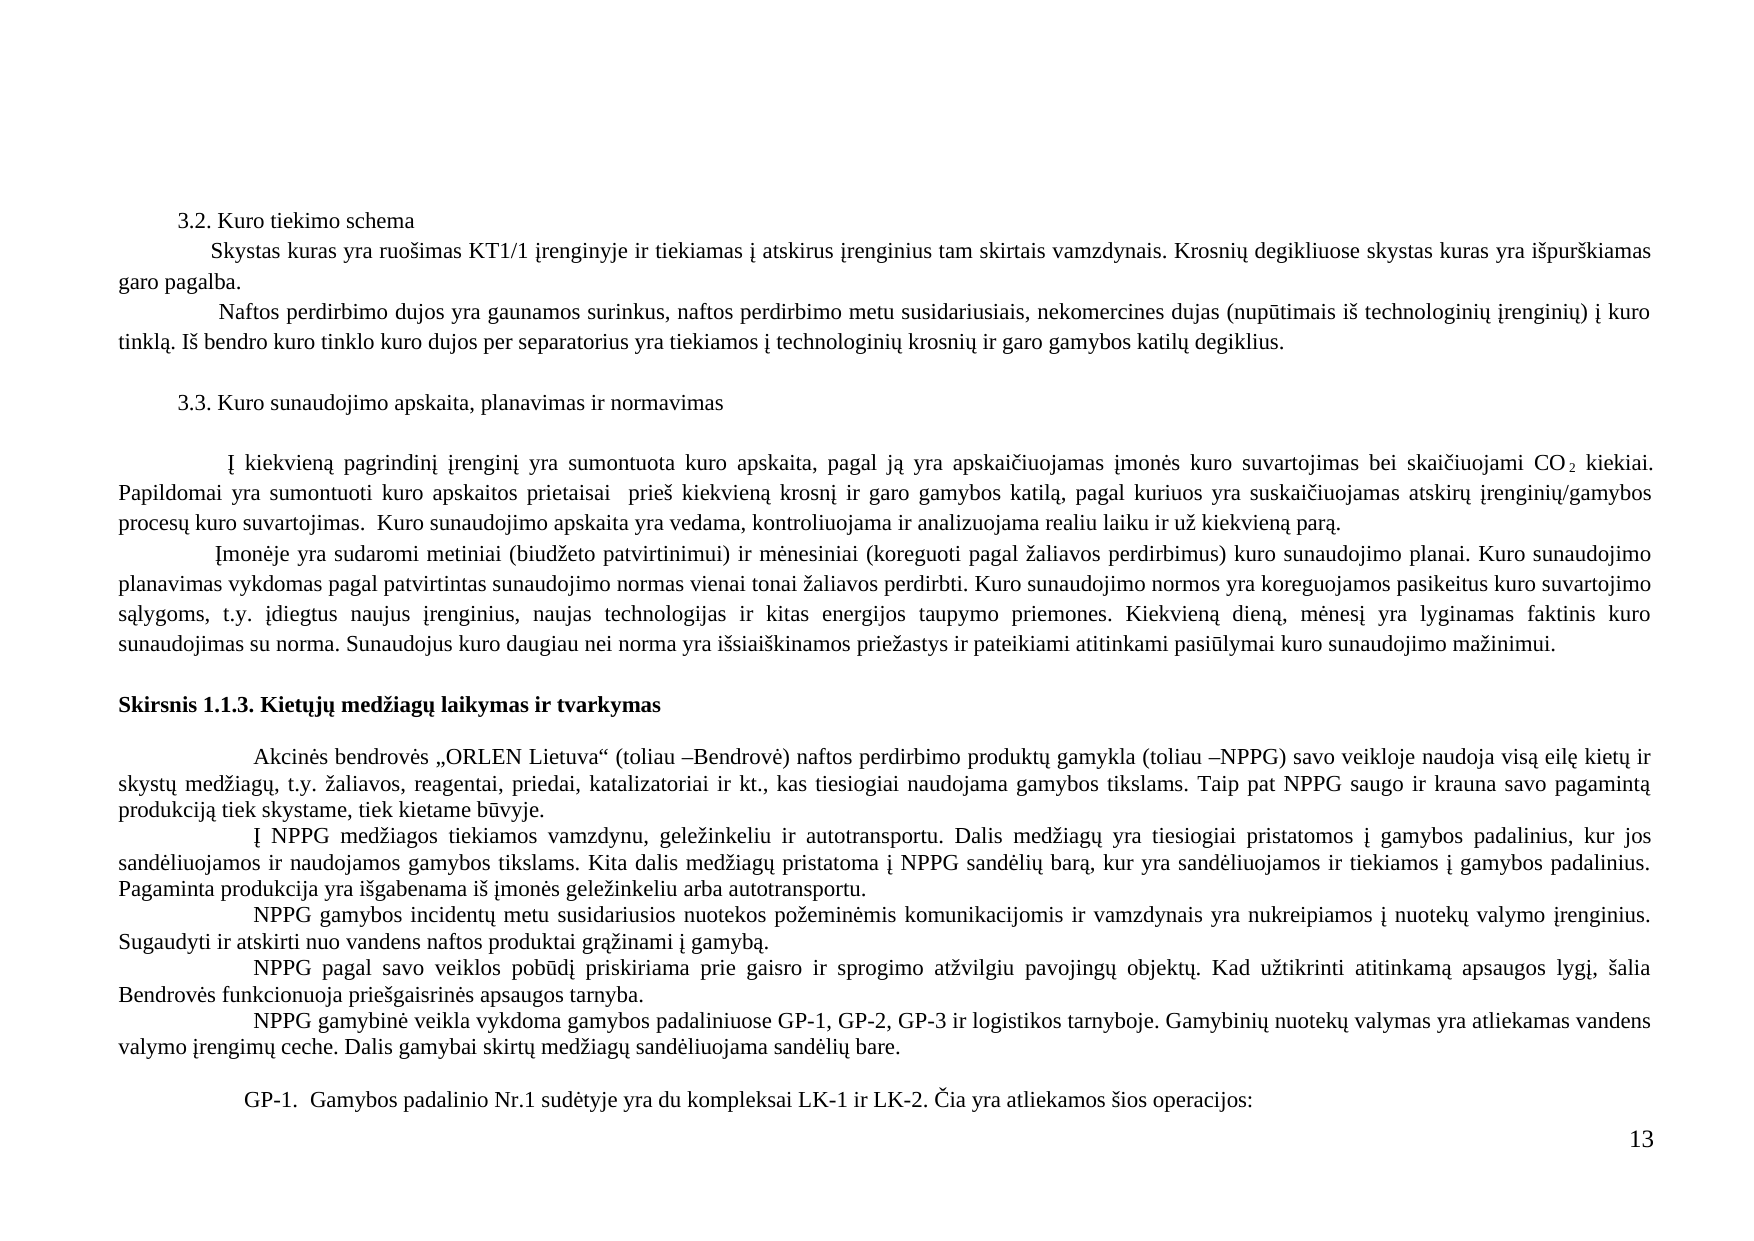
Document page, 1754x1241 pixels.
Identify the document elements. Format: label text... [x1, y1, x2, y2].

text Naftos perdirbimo dujos yra gaunamos surinkus, naftos perdirbimo metu susidariusiais, nekomercines dujas (nupūtimais iš technologinių įrenginių) į kuro tinklą. Iš bendro kuro tinklo kuro dujos per separatorius yra tiekiamos į technologinių krosnių ir garo gamybos katilų degiklius. [118, 298, 1654, 354]
text Į NPPG medžiagos tiekiamos vamzdynu, geležinkeliu ir autotransportu. Dalis medžiagų yra tiesiogiai pristatomos į gamybos padalinius, kur jos sandėliuojamos ir naudojamos gamybos tikslams. Kita dalis medžiagų pristatoma į NPPG sandėlių barą, kur yra sandėliuojamos ir tiekiamos į gamybos padalinius. Pagaminta produkcija yra išgabenama iš įmonės geležinkeliu arba autotransportu. [118, 822, 1654, 902]
text Skirsnis 1.1.3. Kietųjų medžiagų laikymas ir tvarkymas [118, 691, 1654, 717]
text NPPG pagal savo veiklos pobūdį priskiriama prie gaisro ir sprogimo atžvilgiu pavojingų objektų. Kad užtikrinti atitinkamą apsaugos lygį, šalia Bendrovės funkcionuoja priešgaisrinės apsaugos tarnyba. [118, 954, 1654, 1007]
text GP-1. Gamybos padalinio Nr.1 sudėtyje yra du kompleksai LK-1 ir LK-2. Čia yra atliekamos šios operacijos: [118, 1086, 1654, 1112]
text Įmonėje yra sudaromi metiniai (biudžeto patvirtinimui) ir mėnesiniai (koreguoti pagal žaliavos perdirbimus) kuro sunaudojimo planai. Kuro sunaudojimo planavimas vykdomas pagal patvirtintas sunaudojimo normas vienai tonai žaliavos perdirbti. Kuro sunaudojimo normos yra koreguojamos pasikeitus kuro suvartojimo sąlygoms, t.y. įdiegtus naujus įrenginius, naujas technologijas ir kitas energijos taupymo priemones. Kiekvieną dieną, mėnesį yra lyginamas faktinis kuro sunaudojimas su norma. Sunaudojus kuro daugiau nei norma yra išsiaiškinamos priežastys ir pateikiami atitinkami pasiūlymai kuro sunaudojimo mažinimui. [118, 540, 1654, 657]
text NPPG gamybos incidentų metu susidariusios nuotekos požeminėmis komunikacijomis ir vamzdynais yra nukreipiamos į nuotekų valymo įrenginius. Sugaudyti ir atskirti nuo vandens naftos produktai grąžinami į gamybą. [118, 902, 1654, 954]
text 3.3. Kuro sunaudojimo apskaita, planavimas ir normavimas [118, 389, 1654, 415]
text Į kiekvieną pagrindinį įrenginį yra sumontuota kuro apskaita, pagal ją yra apskaičiuojamas įmonės kuro suvartojimas bei skaičiuojami CO2 kiekiai. Papildomai yra sumontuoti kuro apskaitos prietaisai prieš kiekvieną krosnį ir garo gamybos katilą, pagal kuriuos yra suskaičiuojamas atskirų įrenginių/gamybos procesų kuro suvartojimas. Kuro sunaudojimo apskaita yra vedama, kontroliuojama ir analizuojama realiu laiku ir už kiekvieną parą. [118, 449, 1654, 536]
text Akcinės bendrovės „ORLEN Lietuva“ (toliau –Bendrovė) naftos perdirbimo produktų gamykla (toliau –NPPG) savo veikloje naudoja visą eilę kietų ir skystų medžiagų, t.y. žaliavos, reagentai, priedai, katalizatoriai ir kt., kas tiesiogiai naudojama gamybos tikslams. Taip pat NPPG saugo ir krauna savo pagamintą produkciją tiek skystame, tiek kietame būvyje. [118, 743, 1654, 822]
text NPPG gamybinė veikla vykdoma gamybos padaliniuose GP-1, GP-2, GP-3 ir logistikos tarnyboje. Gamybinių nuotekų valymas yra atliekamas vandens valymo įrengimų ceche. Dalis gamybai skirtų medžiagų sandėliuojama sandėlių bare. [118, 1007, 1654, 1060]
text Skystas kuras yra ruošimas KT1/1 įrenginyje ir tiekiamas į atskirus įrenginius tam skirtais vamzdynais. Krosnių degikliuose skystas kuras yra išpurškiamas garo pagalba. [118, 238, 1654, 294]
text 3.2. Kuro tiekimo schema [118, 207, 1654, 234]
